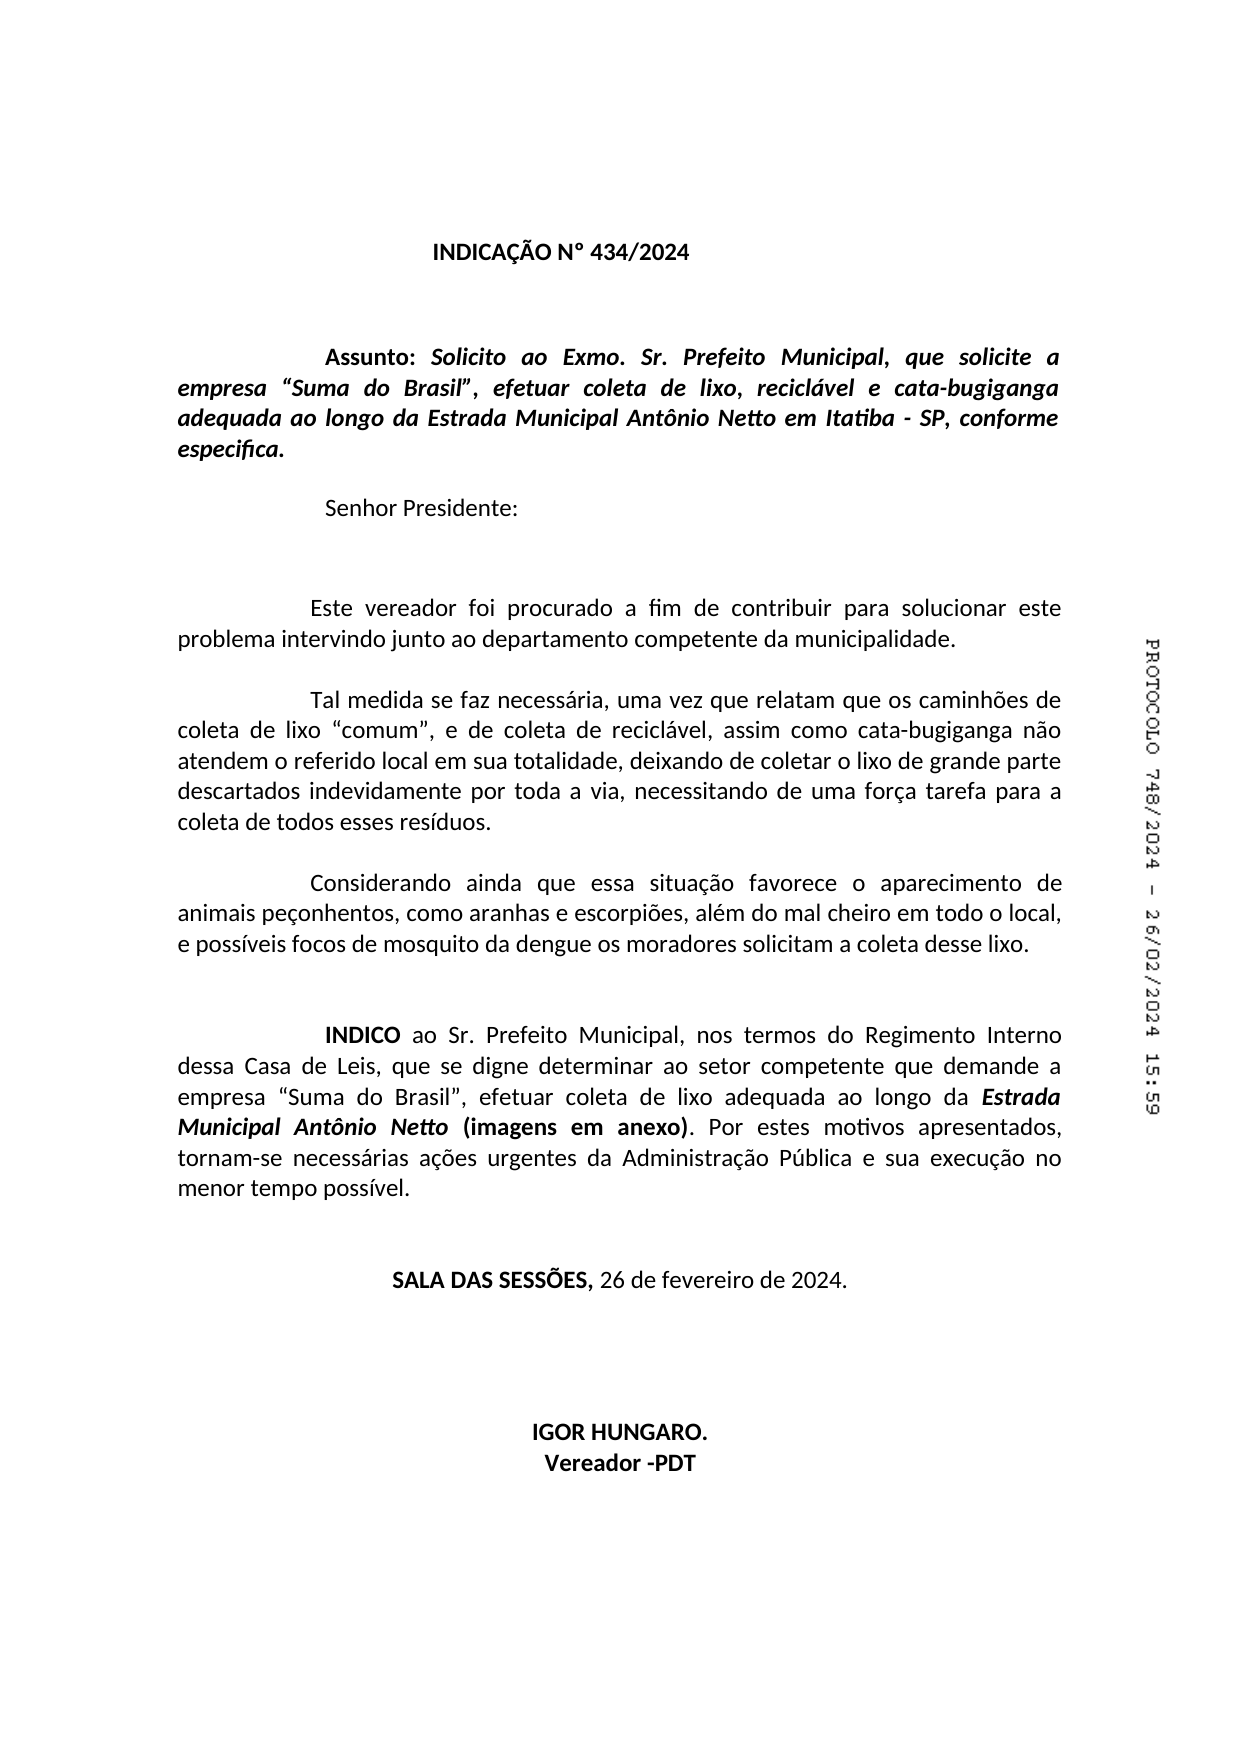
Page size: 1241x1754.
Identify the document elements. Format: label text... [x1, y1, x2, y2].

text igor hungaro. [177, 1416, 1063, 1447]
text Vereador -pdt [177, 1447, 1063, 1477]
picture [1120, 635, 1183, 1119]
text Tal medida se faz necessária, uma vez que relatam que os caminhões de coleta de lixo “comum”, e de coleta de reciclável, assim como cata-bugiganga não atendem o referido local em sua totalidade, deixando de coletar o lixo de grande parte descartados indevidamente por toda a via, necessitando de uma força tarefa para a coleta de todos esses resíduos. [177, 684, 1063, 837]
text SALA DAS SESSÕES, 26 de fevereiro de 2024. [177, 1264, 1063, 1294]
text Este vereador foi procurado a fim de contribuir para solucionar este problema intervindo junto ao departamento competente da municipalidade. [177, 592, 1063, 653]
text Considerando ainda que essa situação favorece o aparecimento de animais peçonhentos, como aranhas e escorpiões, além do mal cheiro em todo o local, e possíveis focos de mosquito da dengue os moradores solicitam a coleta desse lixo. [177, 867, 1063, 959]
text INDICO ao Sr. Prefeito Municipal, nos termos do Regimento Interno dessa Casa de Leis, que se digne determinar ao setor competente que demande a empresa “Suma do Brasil”, efetuar coleta de lixo adequada ao longo da Estrada Municipal Antônio Netto (imagens em anexo). Por estes motivos apresentados, tornam-se necessárias ações urgentes da Administração Pública e sua execução no menor tempo possível. [177, 1020, 1063, 1203]
text INDICAÇÃO Nº 434/2024 [177, 236, 945, 267]
text Senhor Presidente: [177, 492, 945, 522]
text Assunto: Solicito ao Exmo. Sr. Prefeito Municipal, que solicite a empresa “Suma do Brasil”, efetuar coleta de lixo, reciclável e cata-bugiganga adequada ao longo da Estrada Municipal Antônio Netto em Itatiba - SP, conforme especifica. [177, 341, 1063, 463]
